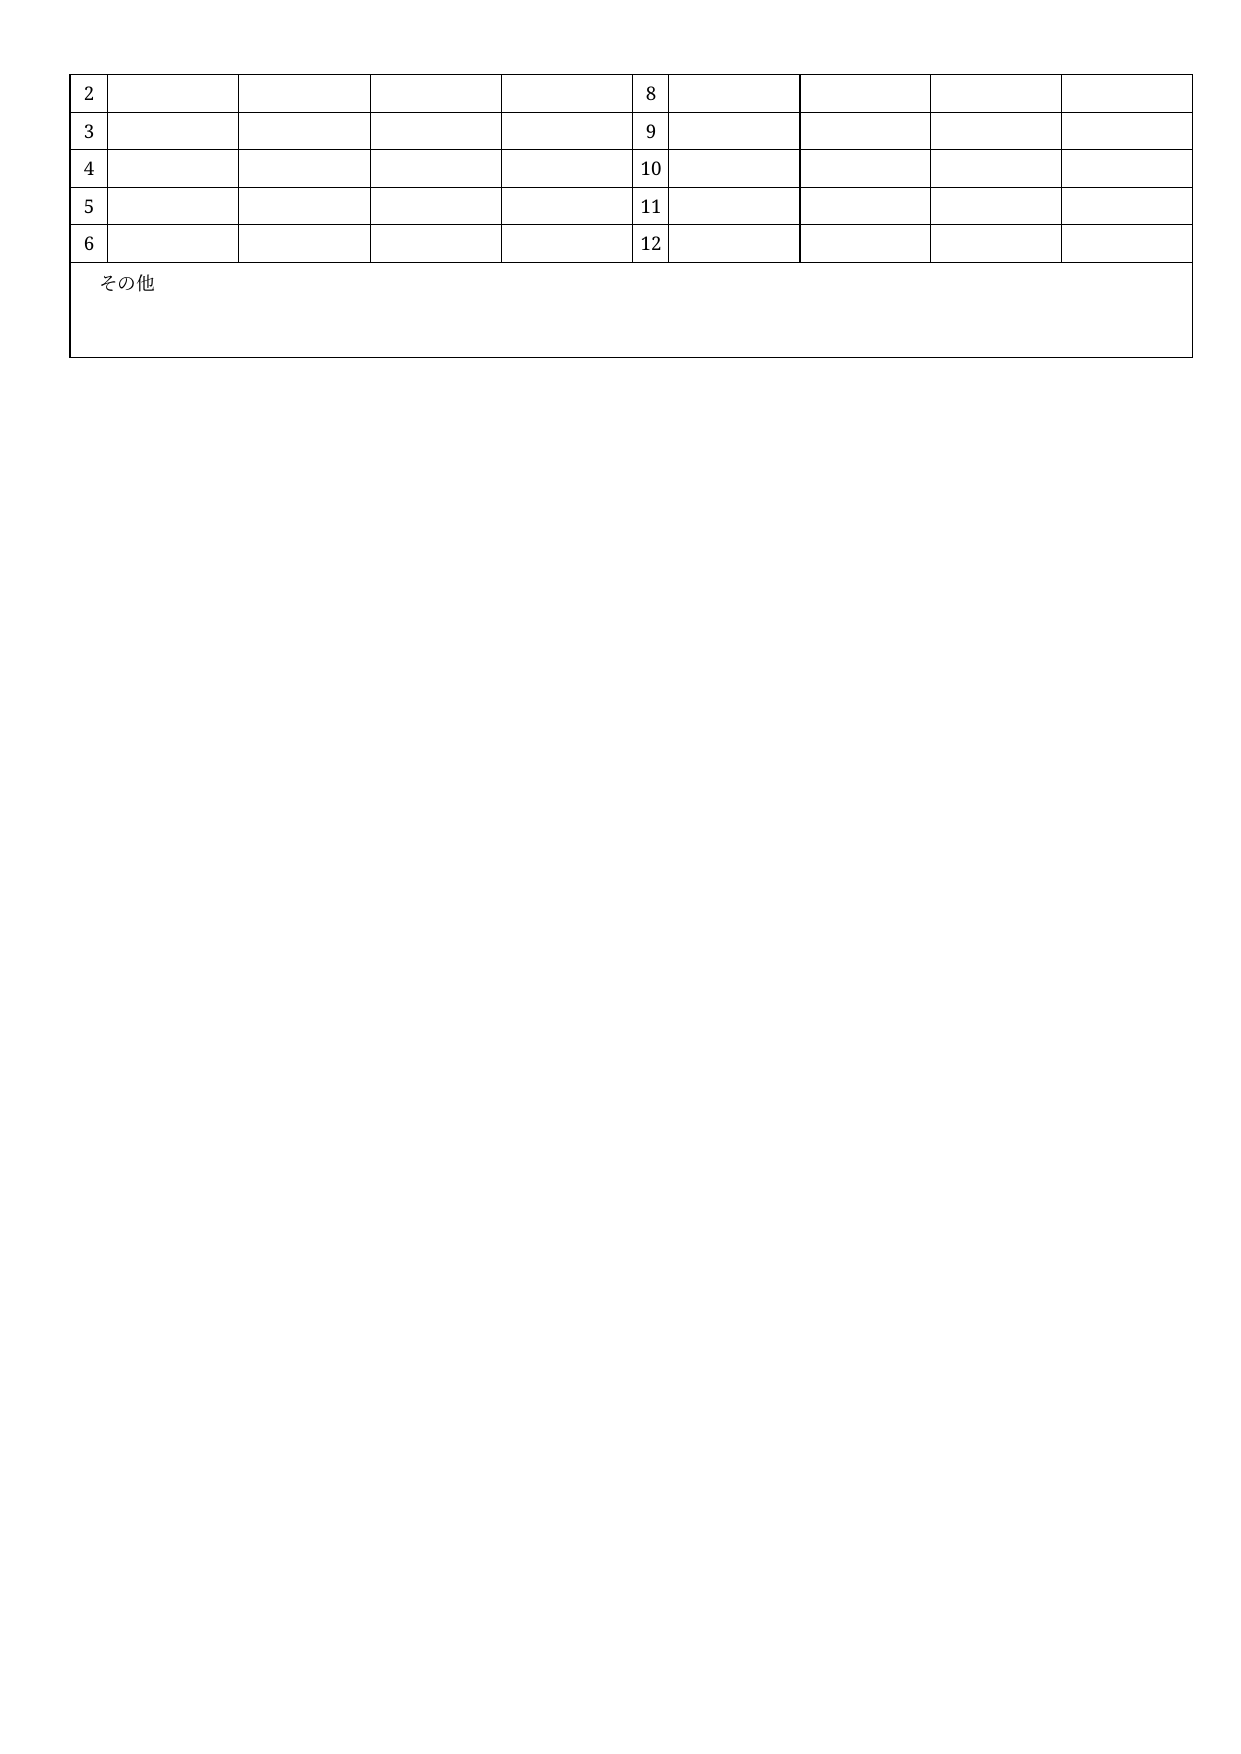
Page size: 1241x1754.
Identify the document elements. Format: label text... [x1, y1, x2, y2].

table_cell [502, 75, 632, 112]
table_cell 5 [71, 188, 107, 224]
table_cell [669, 188, 799, 224]
table_cell [1062, 225, 1192, 262]
table_cell [108, 113, 238, 149]
table_cell [108, 225, 238, 262]
table_cell [669, 113, 799, 149]
table_cell [239, 225, 370, 262]
table_cell [1062, 113, 1192, 149]
table_cell [239, 113, 370, 149]
table_cell [371, 75, 501, 112]
table_cell [502, 150, 632, 187]
table_cell 8 [633, 75, 668, 112]
table_cell [669, 150, 799, 187]
table_cell [1062, 188, 1192, 224]
table_cell 11 [633, 188, 668, 224]
table_cell [371, 188, 501, 224]
table_cell 10 [633, 150, 668, 187]
table_cell 2 [71, 75, 107, 112]
table_cell [239, 150, 370, 187]
table_cell [931, 75, 1061, 112]
table_cell [669, 225, 799, 262]
table_cell [108, 75, 238, 112]
table_cell [1062, 75, 1192, 112]
table_cell その他 [71, 263, 1192, 357]
table_cell [801, 113, 930, 149]
table_cell [108, 150, 238, 187]
table_cell [801, 188, 930, 224]
table_cell [502, 188, 632, 224]
table_cell [371, 225, 501, 262]
table_cell [1062, 150, 1192, 187]
table_cell 6 [71, 225, 107, 262]
table_cell [371, 113, 501, 149]
table_cell [801, 225, 930, 262]
table_cell 3 [71, 113, 107, 149]
table_cell [801, 150, 930, 187]
table_cell 9 [633, 113, 668, 149]
table_cell [239, 188, 370, 224]
table_cell [931, 113, 1061, 149]
table_cell [931, 225, 1061, 262]
table_cell [502, 113, 632, 149]
table_cell [108, 188, 238, 224]
table_cell [371, 150, 501, 187]
table_cell [931, 150, 1061, 187]
table_cell [239, 75, 370, 112]
table_cell [801, 75, 930, 112]
table_cell [931, 188, 1061, 224]
table_cell 4 [71, 150, 107, 187]
table_cell 12 [633, 225, 668, 262]
table_cell [669, 75, 799, 112]
table_cell [502, 225, 632, 262]
